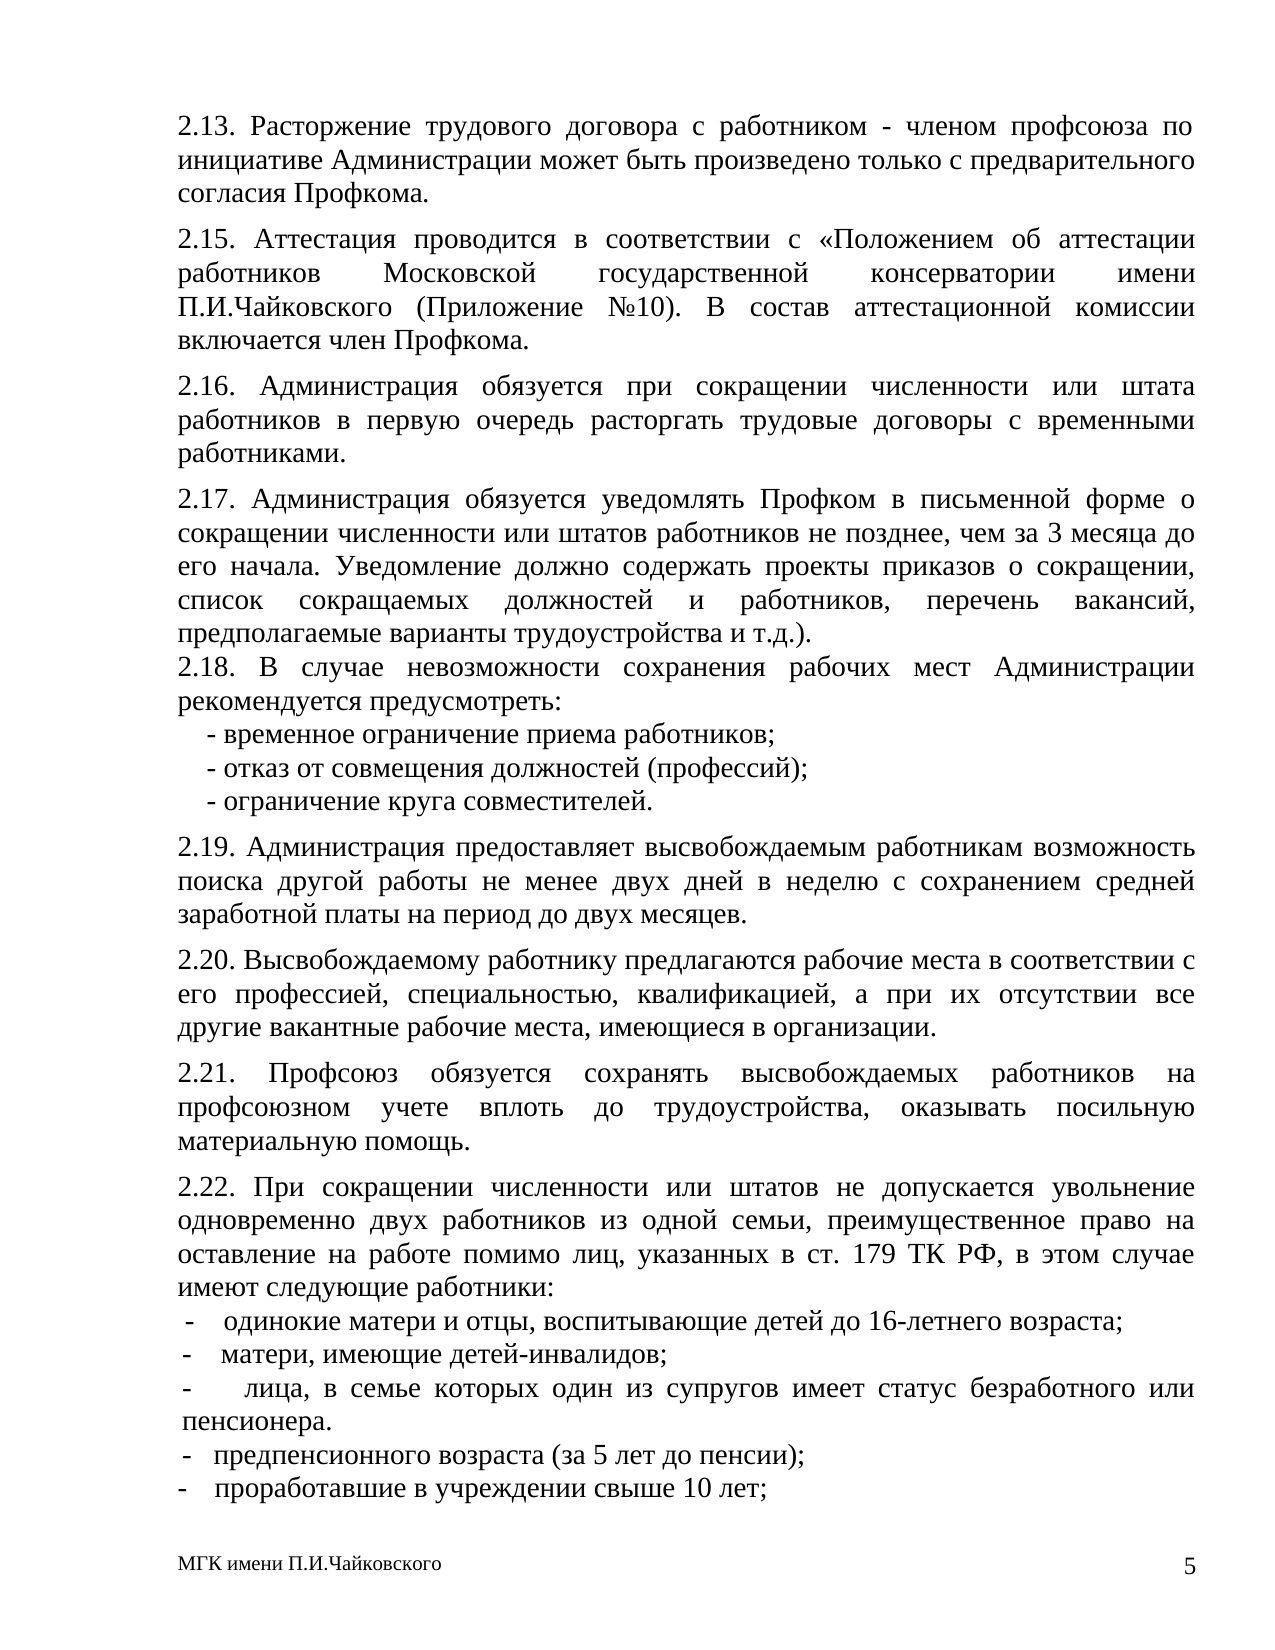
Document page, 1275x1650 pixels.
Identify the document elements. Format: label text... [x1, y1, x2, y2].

text - лица, в семье которых один из супругов имеет статус безработного или пенсионера. [182, 1370, 1196, 1437]
text - одинокие матери и отцы, воспитывающие детей до 16-летнего возраста; [177, 1303, 1196, 1336]
text - матери, имеющие детей-инвалидов; [182, 1336, 1196, 1370]
text 2.19. Администрация предоставляет высвобождаемым работникам возможность поиска другой работы не менее двух дней в неделю с сохранением средней заработной платы на период до двух месяцев. [177, 829, 1196, 930]
text 2.17. Администрация обязуется уведомлять Профком в письменной форме о сокращении численности или штатов работников не позднее, чем за 3 месяца до его начала. Уведомление должно содержать проекты приказов о сокращении, список сокращаемых должностей и работников, перечень вакансий, предполагаемые варианты трудоустройства и т.д.). [177, 481, 1196, 649]
text 2.20. Высвобождаемому работнику предлагаются рабочие места в соответствии с его профессией, специальностью, квалификацией, а при их отсутствии все другие вакантные рабочие места, имеющиеся в организации. [177, 942, 1196, 1043]
text - предпенсионного возраста (за 5 лет до пенсии); [182, 1437, 1196, 1471]
text 2.18. В случае невозможности сохранения рабочих мест Администрации рекомендуется предусмотреть: [177, 649, 1196, 716]
text - временное ограничение приема работников; [177, 716, 1196, 750]
list проработавшие в учреждении свыше 10 лет; [177, 1471, 1196, 1504]
text 2.13. Расторжение трудового договора с работником - членом профсоюза по инициативе Администрации может быть произведено только с предварительного согласия Профкома. [177, 108, 1196, 209]
text 2.22. При сокращении численности или штатов не допускается увольнение одновременно двух работников из одной семьи, преимущественное право на оставление на работе помимо лиц, указанных в ст. 179 ТК РФ, в этом случае имеют следующие работники: [177, 1169, 1196, 1303]
text 2.16. Администрация обязуется при сокращении численности или штата работников в первую очередь расторгать трудовые договоры с временными работниками. [177, 368, 1196, 469]
text 2.15. Аттестация проводится в соответствии с «Положением об аттестации работников Московской государственной консерватории имени П.И.Чайковского (Приложение №10). В состав аттестационной комиссии включается член Профкома. [177, 222, 1196, 356]
text 2.21. Профсоюз обязуется сохранять высвобождаемых работников на профсоюзном учете вплоть до трудоустройства, оказывать посильную материальную помощь. [177, 1056, 1196, 1156]
text - отказ от совмещения должностей (профессий); [177, 750, 1196, 783]
text - ограничение круга совместителей. [177, 783, 1196, 817]
